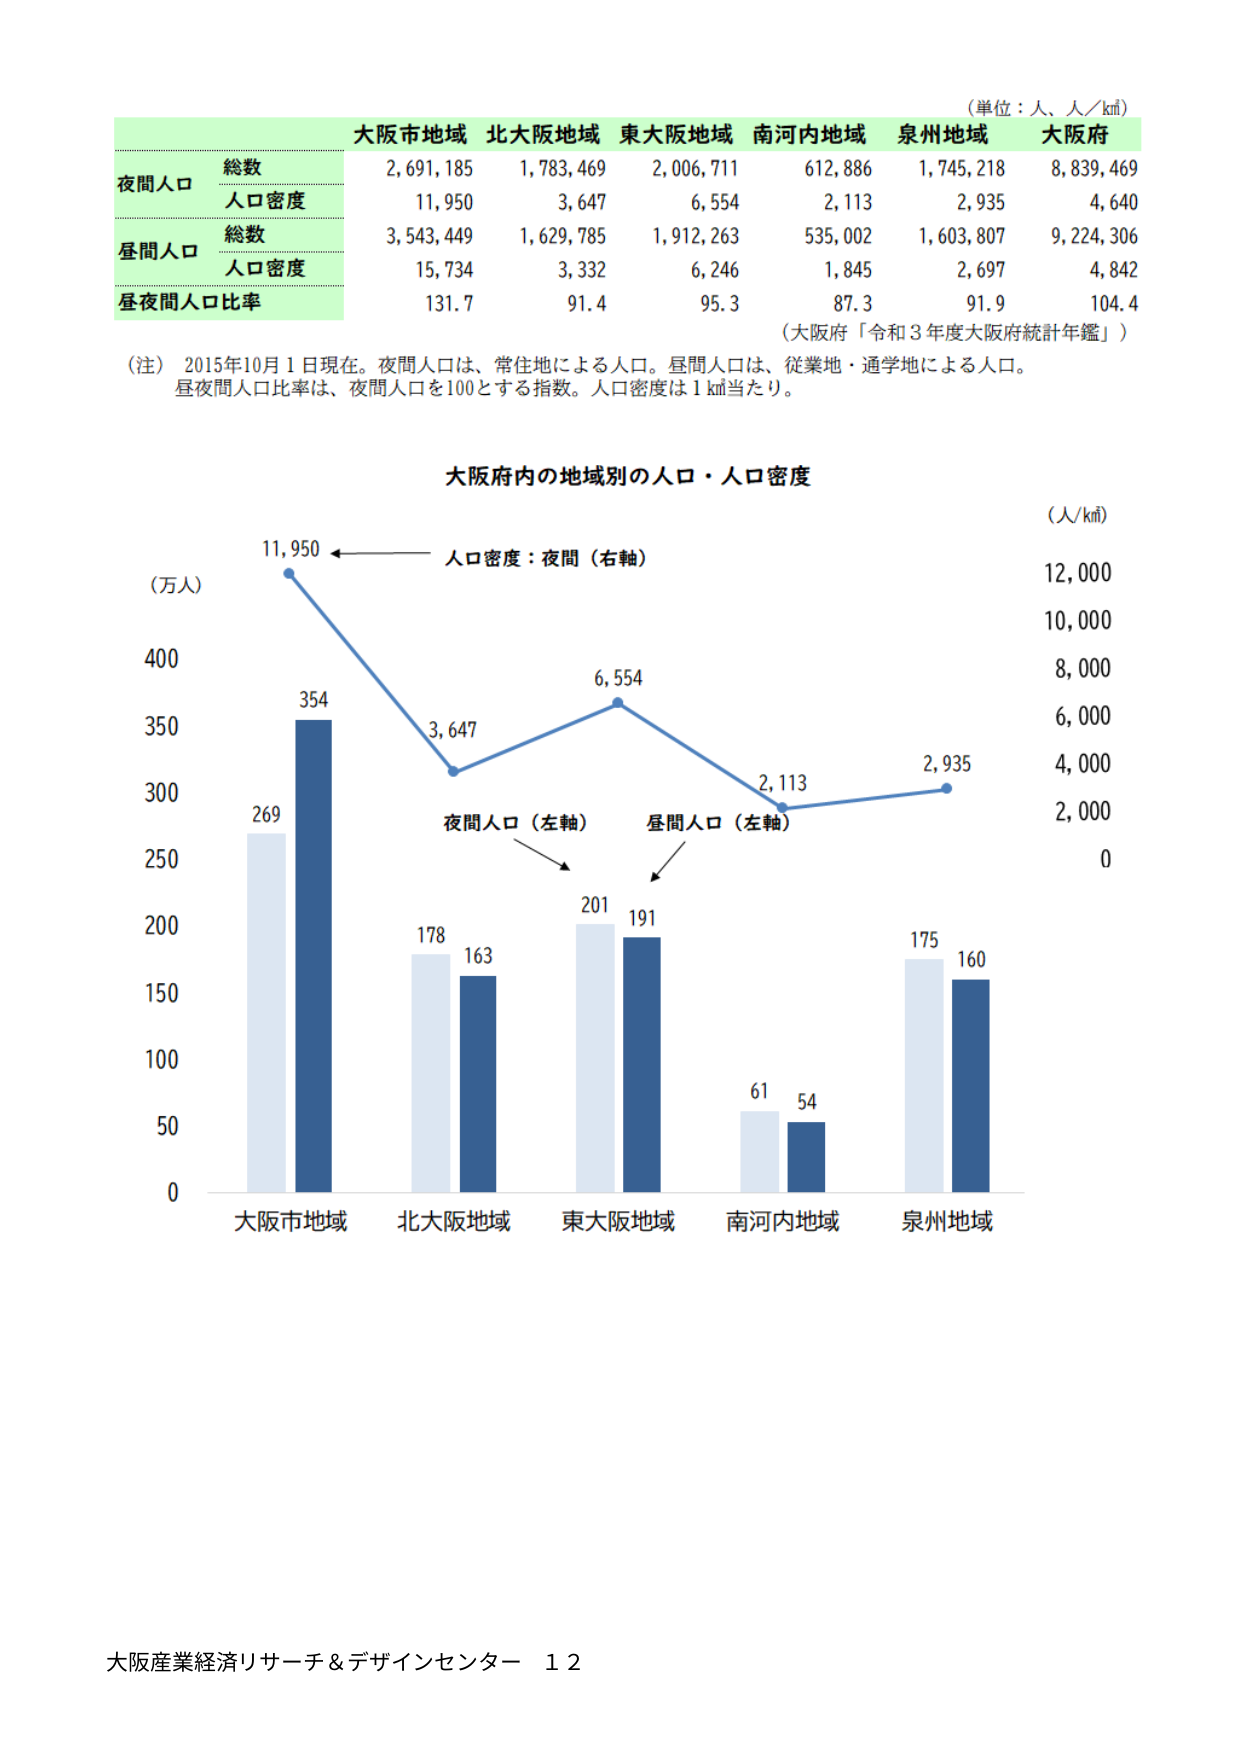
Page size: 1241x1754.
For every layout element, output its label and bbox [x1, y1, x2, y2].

picture [113, 80, 1142, 1249]
